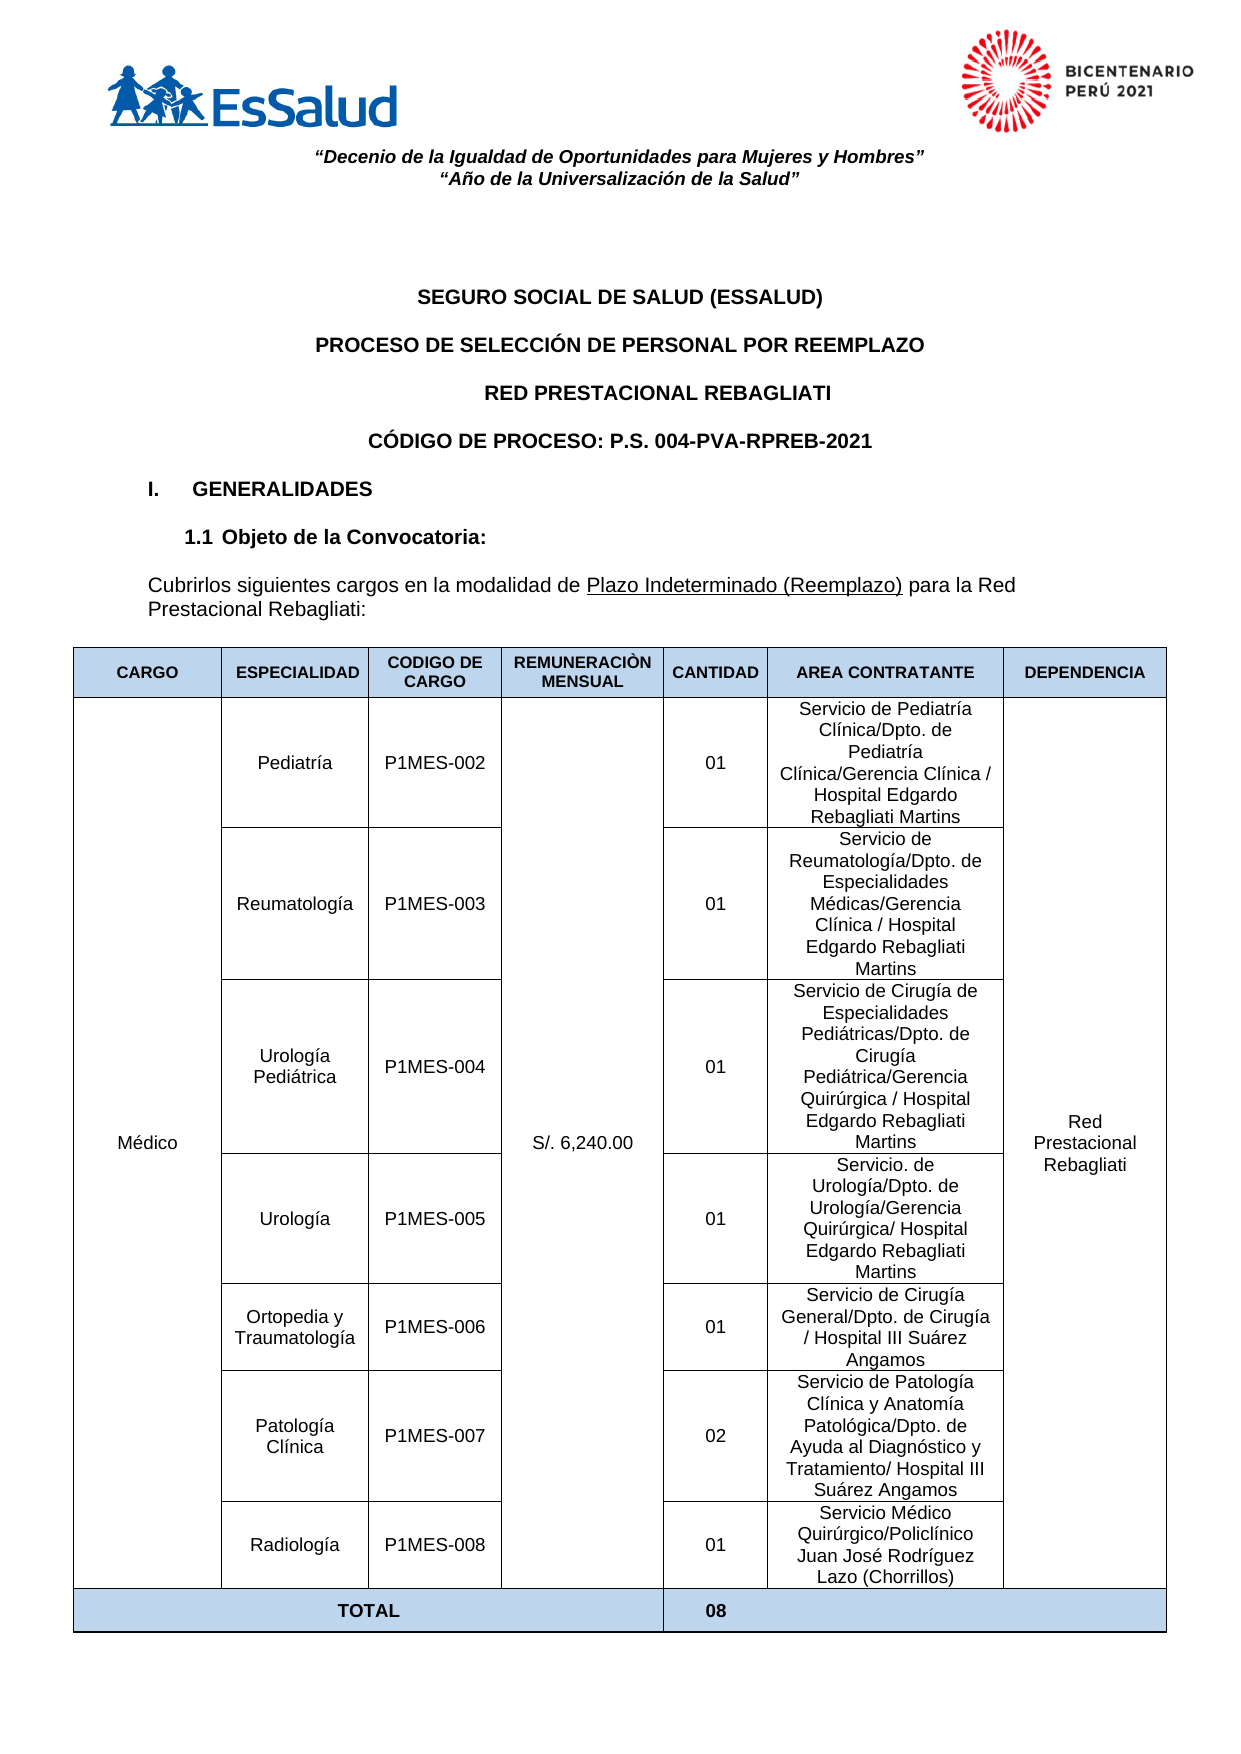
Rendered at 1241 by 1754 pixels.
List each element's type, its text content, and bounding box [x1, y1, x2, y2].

table_cell P1MES-003 [369, 828, 501, 979]
table_cell Servicio de Cirugía de Especialidades Pediátricas/Dpto. de Cirugía Pediátrica/Gerencia Quirúrgica / Hospital Edgardo Rebagliati Martins [768, 980, 1003, 1152]
table_cell 01 [664, 828, 767, 979]
table_cell Radiología [222, 1502, 368, 1588]
table_header CODIGO DE CARGO [369, 648, 501, 697]
table_cell Servicio de Pediatría Clínica/Dpto. de Pediatría Clínica/Gerencia Clínica / Hospital Edgardo Rebagliati Martins [768, 698, 1003, 827]
text Cubrirlos siguientes cargos en la modalidad de Plazo Indeterminado (Reemplazo) para la Red Prestacional Rebagliati: [148, 573, 1092, 621]
table_header AREA CONTRATANTE [768, 648, 1003, 697]
table_cell Urología Pediátrica [222, 980, 368, 1152]
picture [956, 25, 1199, 137]
table_cell S/. 6,240.00 [502, 698, 663, 1588]
table_cell Servicio de Cirugía General/Dpto. de Cirugía / Hospital III Suárez Angamos [768, 1284, 1003, 1370]
table_cell P1MES-006 [369, 1284, 501, 1370]
table_cell Médico [74, 698, 221, 1588]
table_cell Urología [222, 1154, 368, 1283]
table_cell 01 [664, 980, 767, 1152]
table_cell Ortopedia y Traumatología [222, 1284, 368, 1370]
table_cell 01 [664, 1154, 767, 1283]
table_cell Red Prestacional Rebagliati [1004, 698, 1166, 1588]
text RED PRESTACIONAL REBAGLIATI [223, 381, 1092, 405]
text CÓDIGO DE PROCESO: P.S. 004-PVA-RPREB-2021 [148, 429, 1092, 453]
table_header REMUNERACIÒN MENSUAL [502, 648, 663, 697]
table_cell P1MES-007 [369, 1371, 501, 1501]
table_cell Servicio Médico Quirúrgico/Policlínico Juan José Rodríguez Lazo (Chorrillos) [768, 1502, 1003, 1588]
list GENERALIDADES [148, 477, 1092, 501]
table_cell 01 [664, 698, 767, 827]
table_cell Pediatría [222, 698, 368, 827]
table_cell P1MES-008 [369, 1502, 501, 1588]
table_cell 01 [664, 1502, 767, 1588]
list Objeto de la Convocatoria: [184, 525, 1092, 549]
table_cell P1MES-004 [369, 980, 501, 1152]
table_cell Reumatología [222, 828, 368, 979]
picture [82, 33, 426, 157]
table_header CARGO [74, 648, 221, 697]
table_header CANTIDAD [664, 648, 767, 697]
table_cell Servicio de Reumatología/Dpto. de Especialidades Médicas/Gerencia Clínica / Hospital Edgardo Rebagliati Martins [768, 828, 1003, 979]
table_cell 01 [664, 1284, 767, 1370]
table_cell P1MES-005 [369, 1154, 501, 1283]
table_cell Servicio. de Urología/Dpto. de Urología/Gerencia Quirúrgica/ Hospital Edgardo Rebagliati Martins [768, 1154, 1003, 1283]
table_cell Servicio de Patología Clínica y Anatomía Patológica/Dpto. de Ayuda al Diagnóstico y Tratamiento/ Hospital III Suárez Angamos [768, 1371, 1003, 1501]
table_cell 08 [664, 1589, 1166, 1631]
table_header DEPENDENCIA [1004, 648, 1166, 697]
table_header ESPECIALIDAD [222, 648, 368, 697]
table_cell Patología Clínica [222, 1371, 368, 1501]
text PROCESO DE SELECCIÓN DE PERSONAL POR REEMPLAZO [148, 333, 1092, 357]
text SEGURO SOCIAL DE SALUD (ESSALUD) [148, 285, 1092, 309]
table_cell P1MES-002 [369, 698, 501, 827]
table_cell TOTAL [74, 1589, 663, 1631]
table_cell 02 [664, 1371, 767, 1501]
